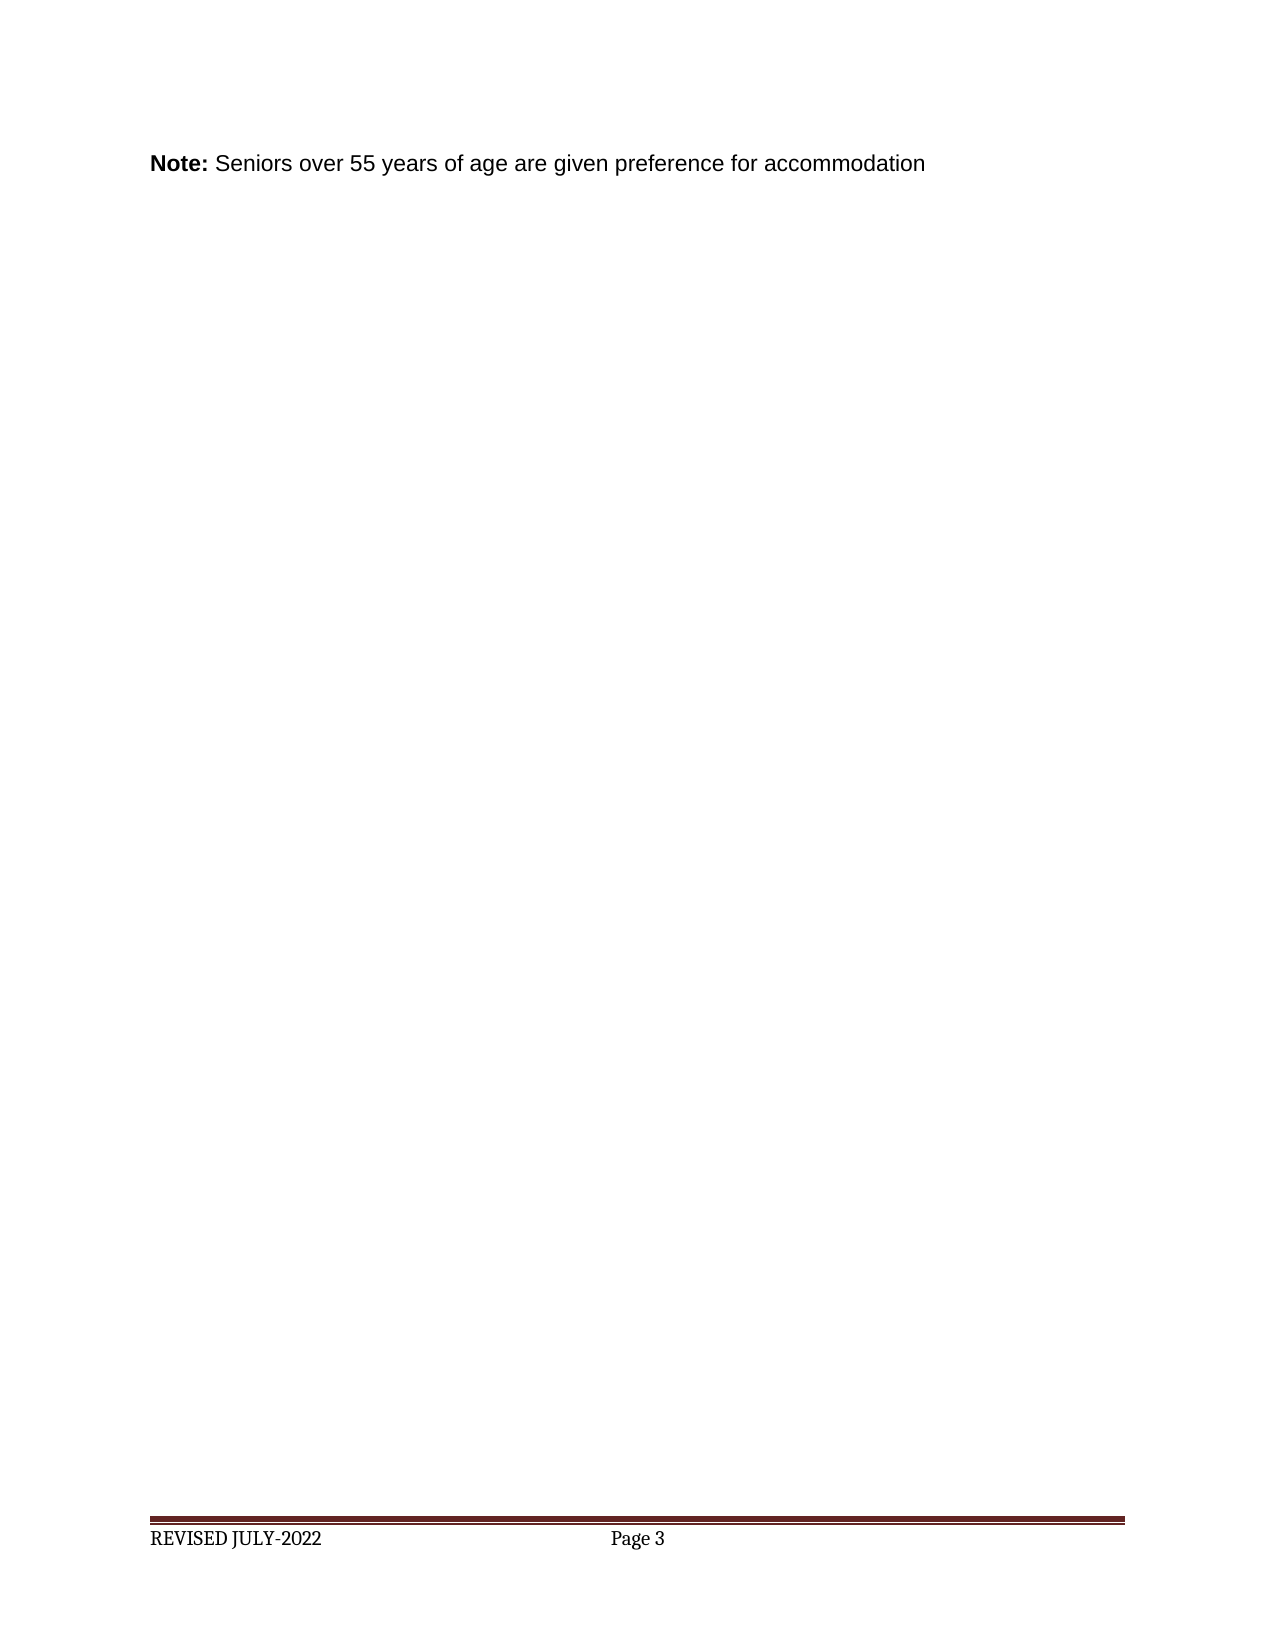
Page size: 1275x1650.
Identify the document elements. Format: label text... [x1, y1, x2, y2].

text Note: Seniors over 55 years of age are given preference for accommodation [150, 150, 1125, 176]
